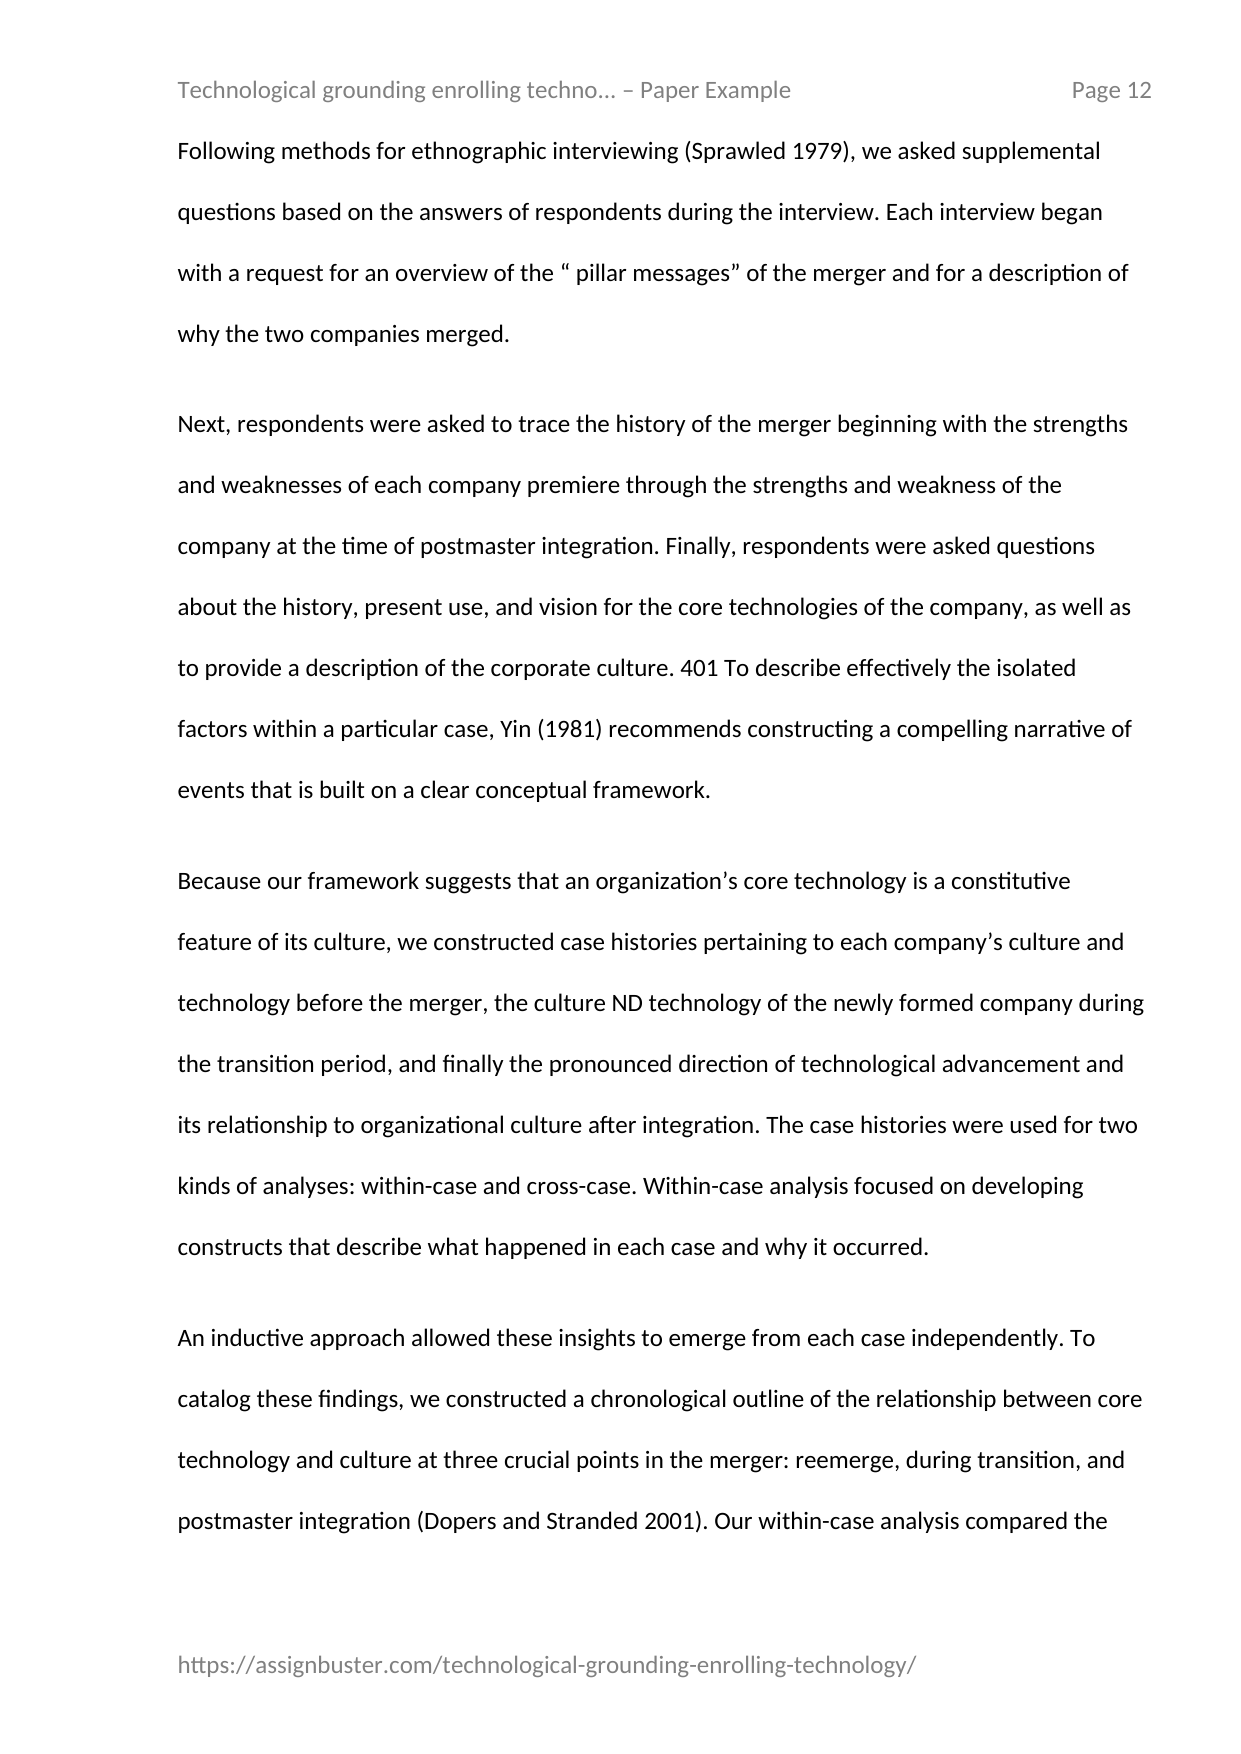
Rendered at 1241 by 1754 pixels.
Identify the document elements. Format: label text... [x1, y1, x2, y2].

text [177, 135, 1152, 348]
text Next, respondents were asked to trace the history of the merger beginning with the strengths and weaknesses of each company premiere through the strengths and weakness of the company at the time of postmaster integration. Finally, respondents were asked questions about the history, present use, and vision for the core technologies of the company, as well as to provide a description of the corporate culture. 401 To describe effectively the isolated factors within a particular case, Yin (1981) recommends constructing a compelling narrative of events that is built on a clear conceptual framework. [177, 408, 1152, 805]
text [177, 1322, 1152, 1536]
text Because our framework suggests that an organization’s core technology is a constitutive feature of its culture, we constructed case histories pertaining to each company’s culture and technology before the merger, the culture ND technology of the newly formed company during the transition period, and finally the pronounced direction of technological advancement and its relationship to organizational culture after integration. The case histories were used for two kinds of analyses: within-case and cross-case. Within-case analysis focused on developing constructs that describe what happened in each case and why it occurred. [177, 865, 1152, 1262]
